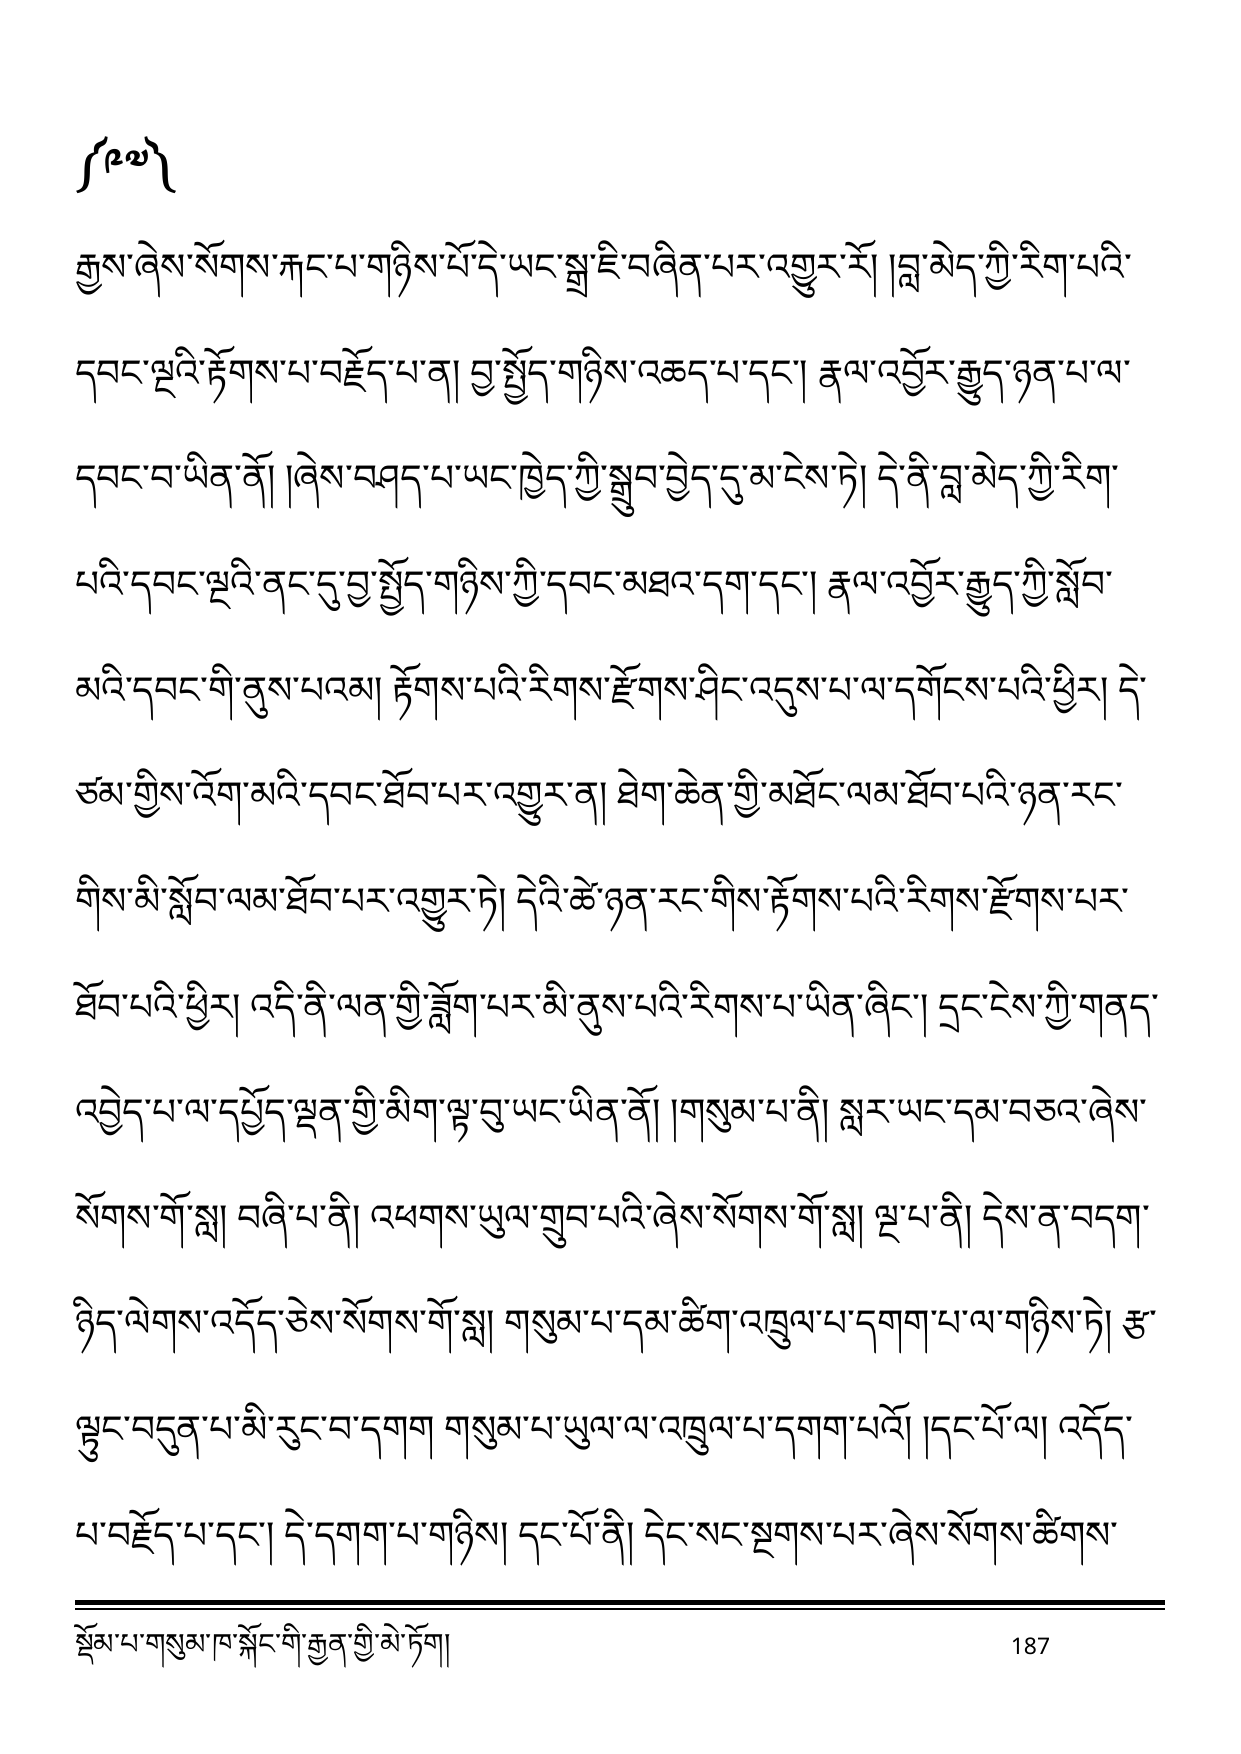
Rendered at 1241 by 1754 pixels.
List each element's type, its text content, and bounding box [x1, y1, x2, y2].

text ༼༩༧༽ [75, 120, 1165, 226]
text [75, 226, 1165, 1599]
